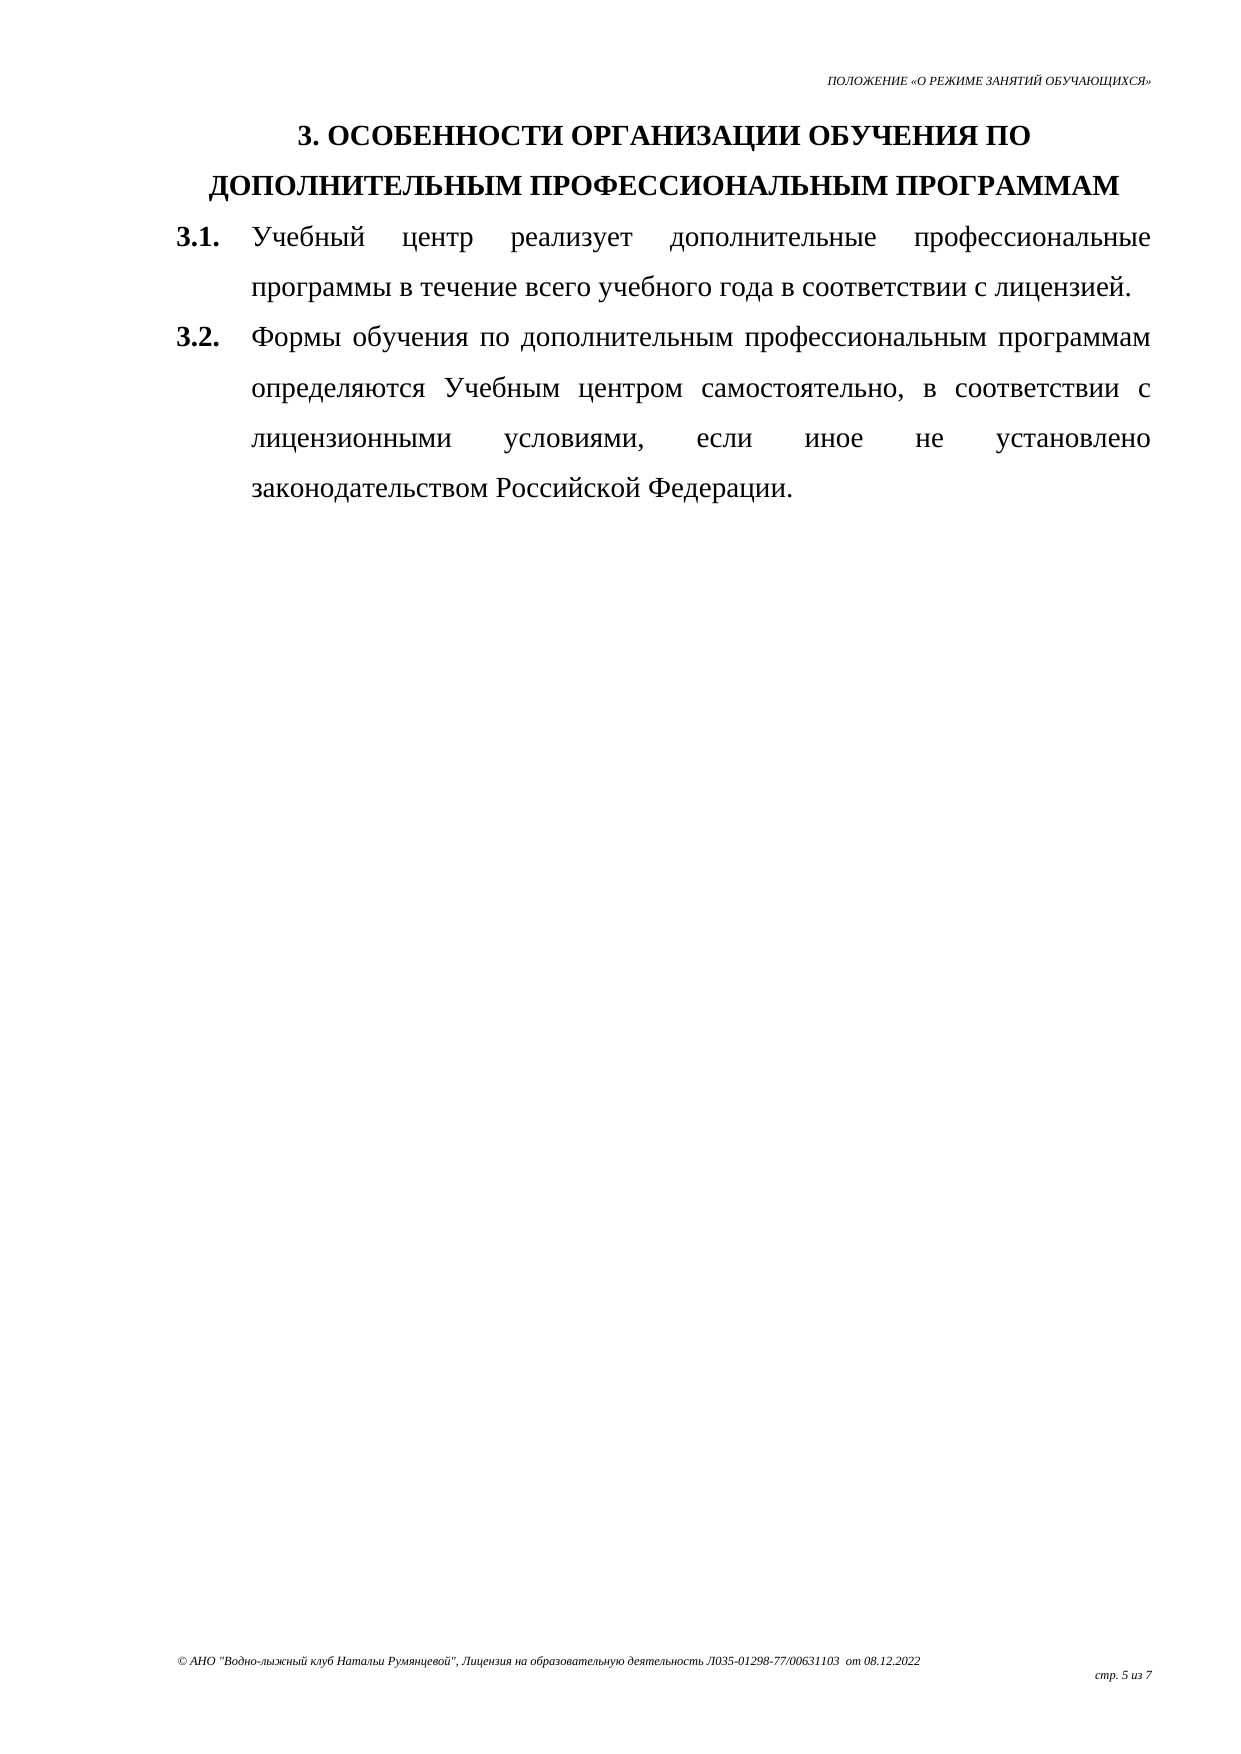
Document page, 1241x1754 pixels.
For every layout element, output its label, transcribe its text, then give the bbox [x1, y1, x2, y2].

list Учебный центр реализует дополнительные профессиональные программы в течение всего учебного года в соответствии с лицензией. [176, 219, 1152, 303]
list Особенности организации обучения по дополнительным профессиональным программам [177, 118, 1152, 202]
list Формы обучения по дополнительным профессиональным программам определяются Учебным центром самостоятельно, в соответствии с лицензионными условиями, если иное не установлено законодательством Российской Федерации. [176, 319, 1152, 504]
